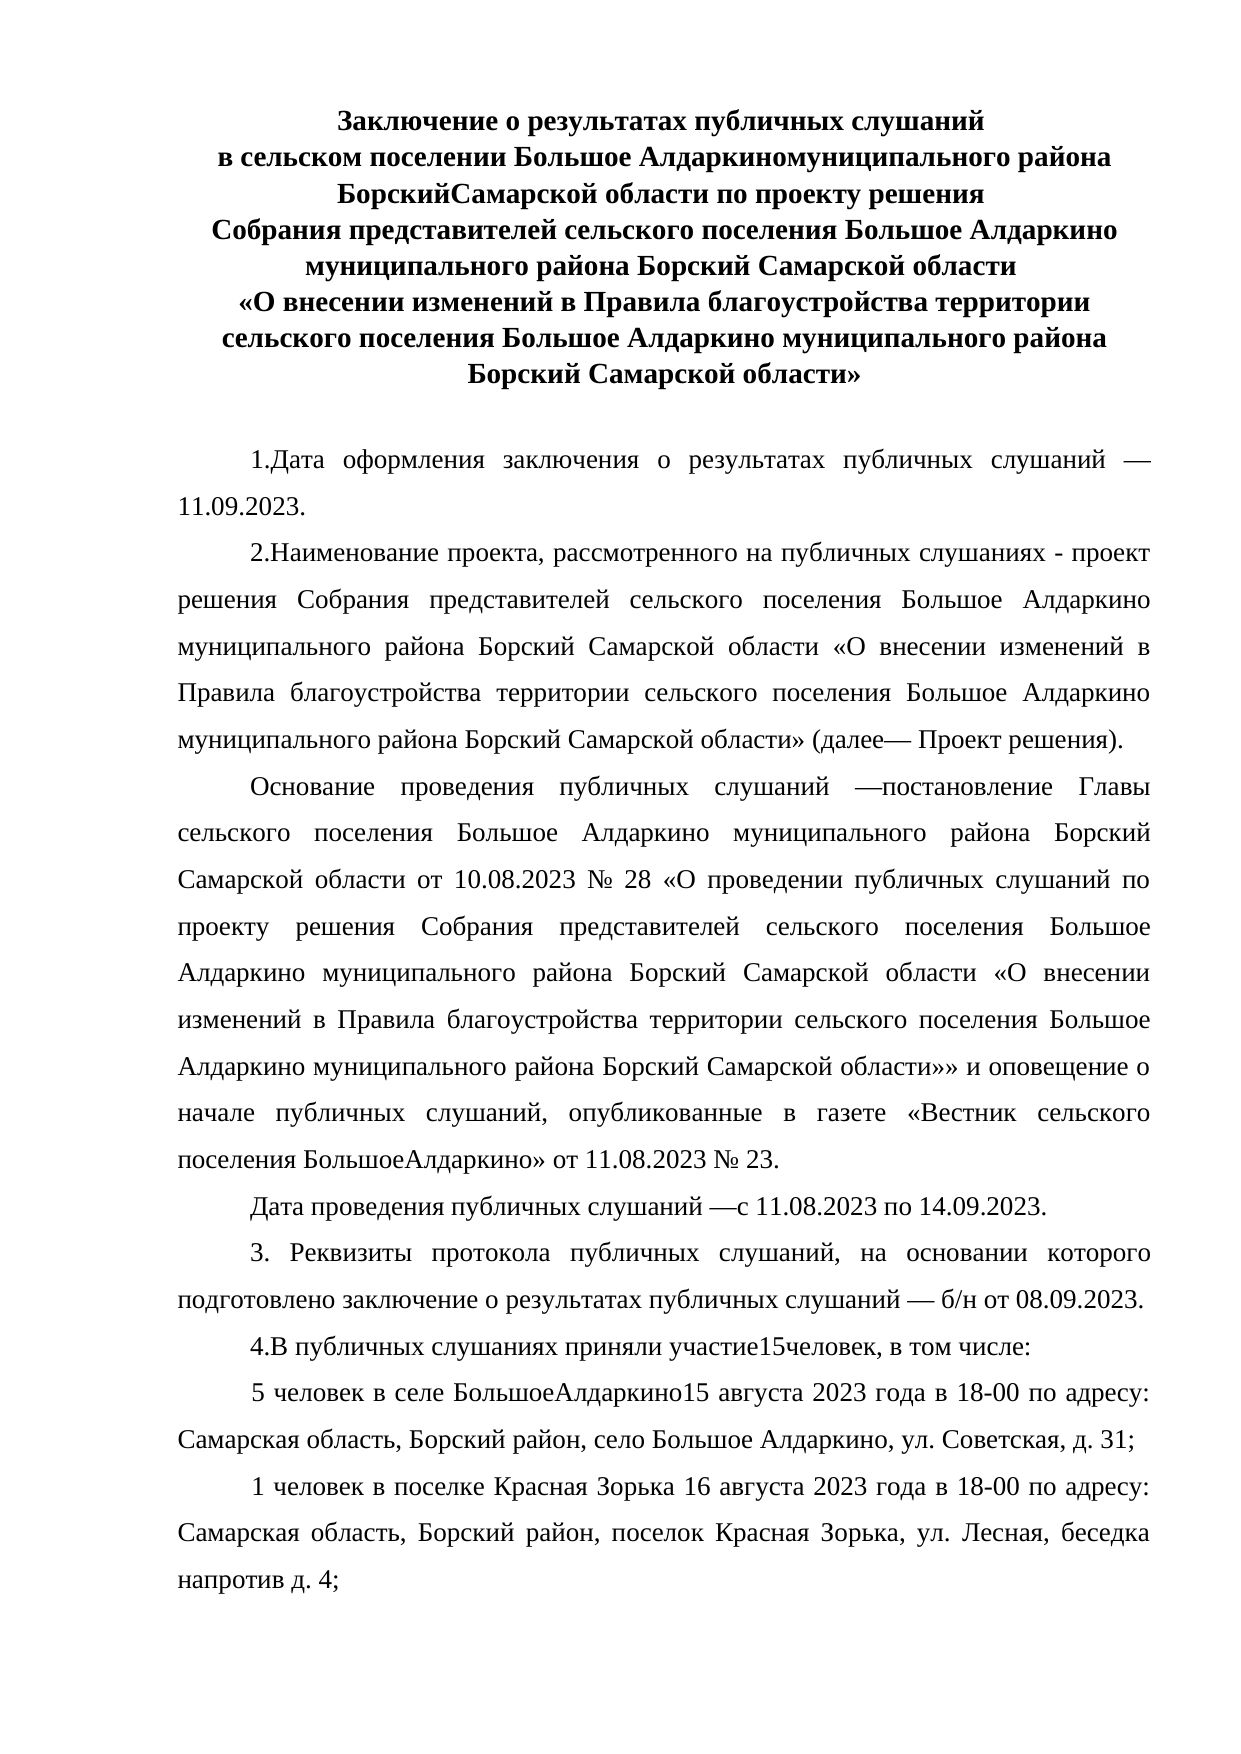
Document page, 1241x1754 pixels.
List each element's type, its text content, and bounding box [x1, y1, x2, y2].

text 4.В публичных слушаниях приняли участие15человек, в том числе: [177, 1329, 1152, 1361]
text Заключение о результатах публичных слушаний в сельском поселении Большое Алдаркиномуниципального района БорскийСамарской области по проекту решения Собрания представителей сельского поселения Большое Алдаркино муниципального района Борский Самарской области «О внесении изменений в Правила благоустройства территории сельского поселения Большое Алдаркино муниципального района Борский Самарской области» [177, 103, 1152, 390]
text 1 человек в поселке Красная Зорька 16 августа 2023 года в 18-00 по адресу: Самарская область, Борский район, поселок Красная Зорька, ул. Лесная, беседка напротив д. 4; [177, 1469, 1152, 1594]
text Основание проведения публичных слушаний —постановление Главы сельского поселения Большое Алдаркино муниципального района Борский Самарской области от 10.08.2023 № 28 «О проведении публичных слушаний по проекту решения Собрания представителей сельского поселения Большое Алдаркино муниципального района Борский Самарской области «О внесении изменений в Правила благоустройства территории сельского поселения Большое Алдаркино муниципального района Борский Самарской области»» и оповещение о начале публичных слушаний, опубликованные в газете «Вестник сельского поселения БольшоеАлдаркино» от 11.08.2023 № 23. [177, 769, 1152, 1174]
text Дата проведения публичных слушаний —с 11.08.2023 по 14.09.2023. [177, 1189, 1152, 1221]
text 3. Реквизиты протокола публичных слушаний, на основании которого подготовлено заключение о результатах публичных слушаний — б/н от 08.09.2023. [177, 1236, 1152, 1314]
text 5 человек в селе БольшоеАлдаркино15 августа 2023 года в 18-00 по адресу: Самарская область, Борский район, село Большое Алдаркино, ул. Советская, д. 31; [177, 1376, 1152, 1454]
text 1.Дата оформления заключения о результатах публичных слушаний —11.09.2023. [177, 443, 1152, 521]
text 2.Наименование проекта, рассмотренного на публичных слушаниях - проект решения Собрания представителей сельского поселения Большое Алдаркино муниципального района Борский Самарской области «О внесении изменений в Правила благоустройства территории сельского поселения Большое Алдаркино муниципального района Борский Самарской области» (далее— Проект решения). [177, 536, 1152, 754]
